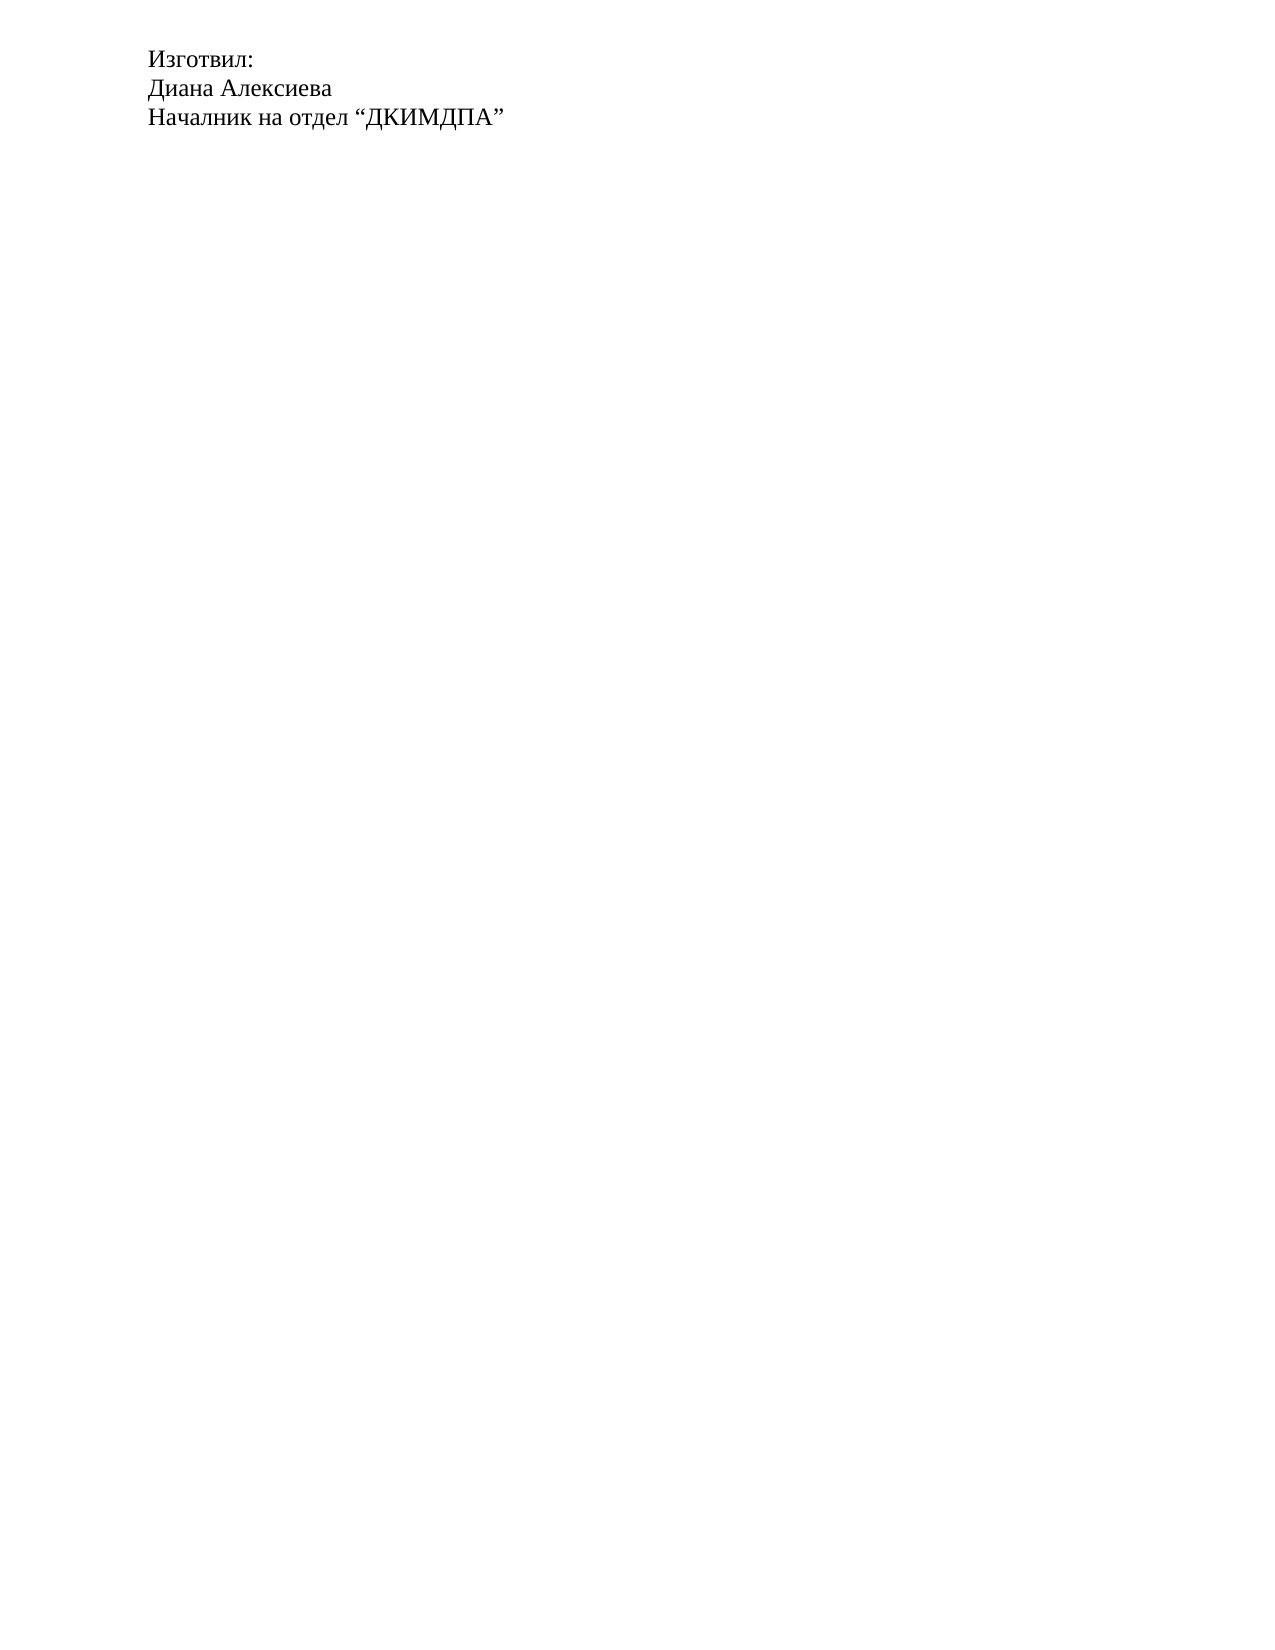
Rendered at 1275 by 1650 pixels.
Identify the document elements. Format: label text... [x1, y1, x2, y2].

text Началник на отдел “ДКИМДПА” [148, 102, 1127, 131]
text Изготвил: [148, 44, 1127, 73]
text Диана Алексиева [148, 73, 1127, 102]
